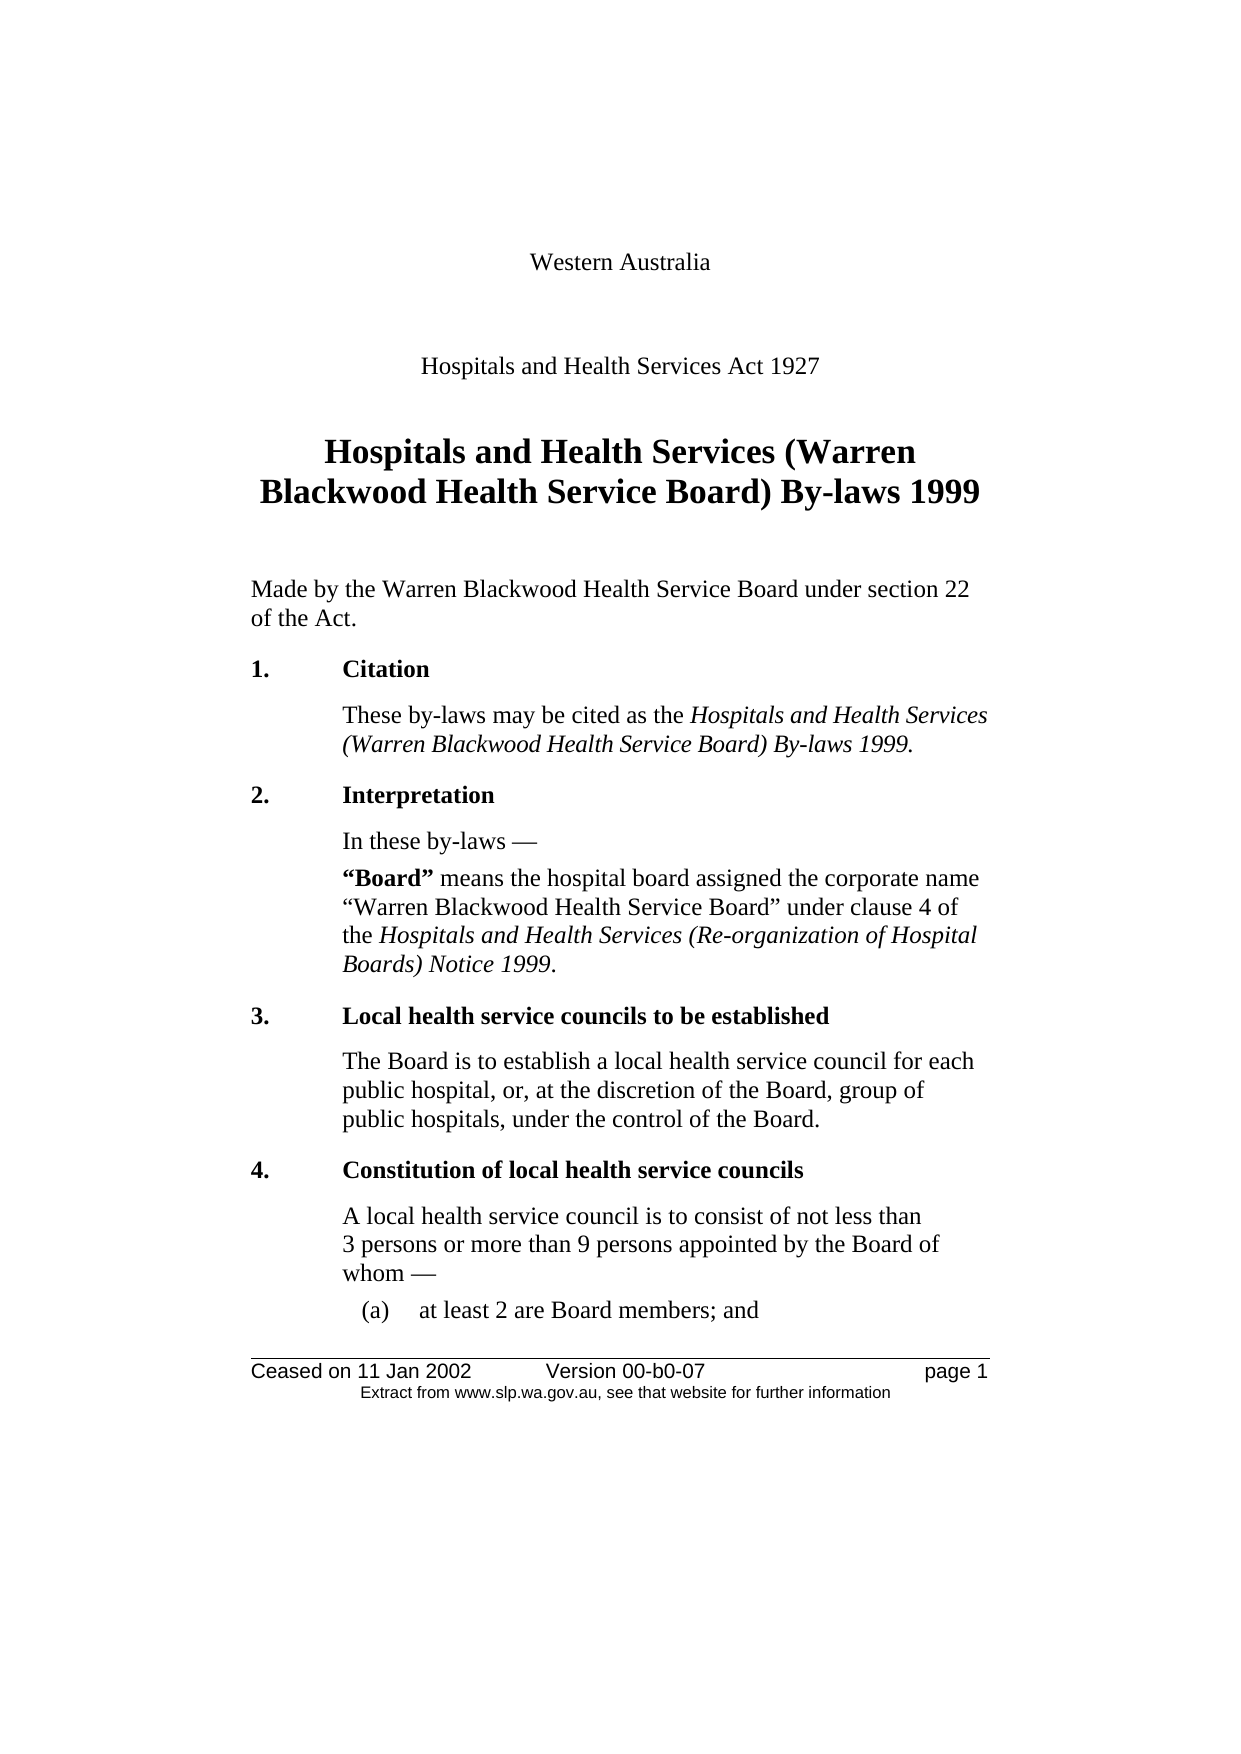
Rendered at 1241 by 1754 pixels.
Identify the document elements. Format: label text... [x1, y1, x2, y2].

text In these by-laws — [251, 826, 990, 854]
text Made by the Warren Blackwood Health Service Board under section 22 of the Act. [251, 574, 990, 632]
text A local health service council is to consist of not less than 3 persons or more than 9 persons appointed by the Board of whom — [251, 1201, 990, 1287]
text “Board” means the hospital board assigned the corporate name “Warren Blackwood Health Service Board” under clause 4 of the Hospitals and Health Services (Re-organization of Hospital Boards) Notice 1999. [251, 863, 990, 978]
subtitle 2. Interpretation [251, 780, 990, 809]
text (a) at least 2 are Board members; and [251, 1295, 990, 1324]
subtitle 1. Citation [251, 654, 990, 683]
text Western Australia [251, 247, 990, 276]
subtitle 4. Constitution of local health service councils [251, 1155, 990, 1184]
text The Board is to establish a local health service council for each public hospital, or, at the discretion of the Board, group of public hospitals, under the control of the Board. [251, 1046, 990, 1132]
subtitle 3. Local health service councils to be established [251, 1001, 990, 1029]
text Hospitals and Health Services (Warren Blackwood Health Service Board) By-laws 1999 [251, 430, 990, 512]
text Hospitals and Health Services Act 1927 [251, 351, 990, 380]
text These by-laws may be cited as the Hospitals and Health Services (Warren Blackwood Health Service Board) By-laws 1999. [251, 700, 990, 757]
